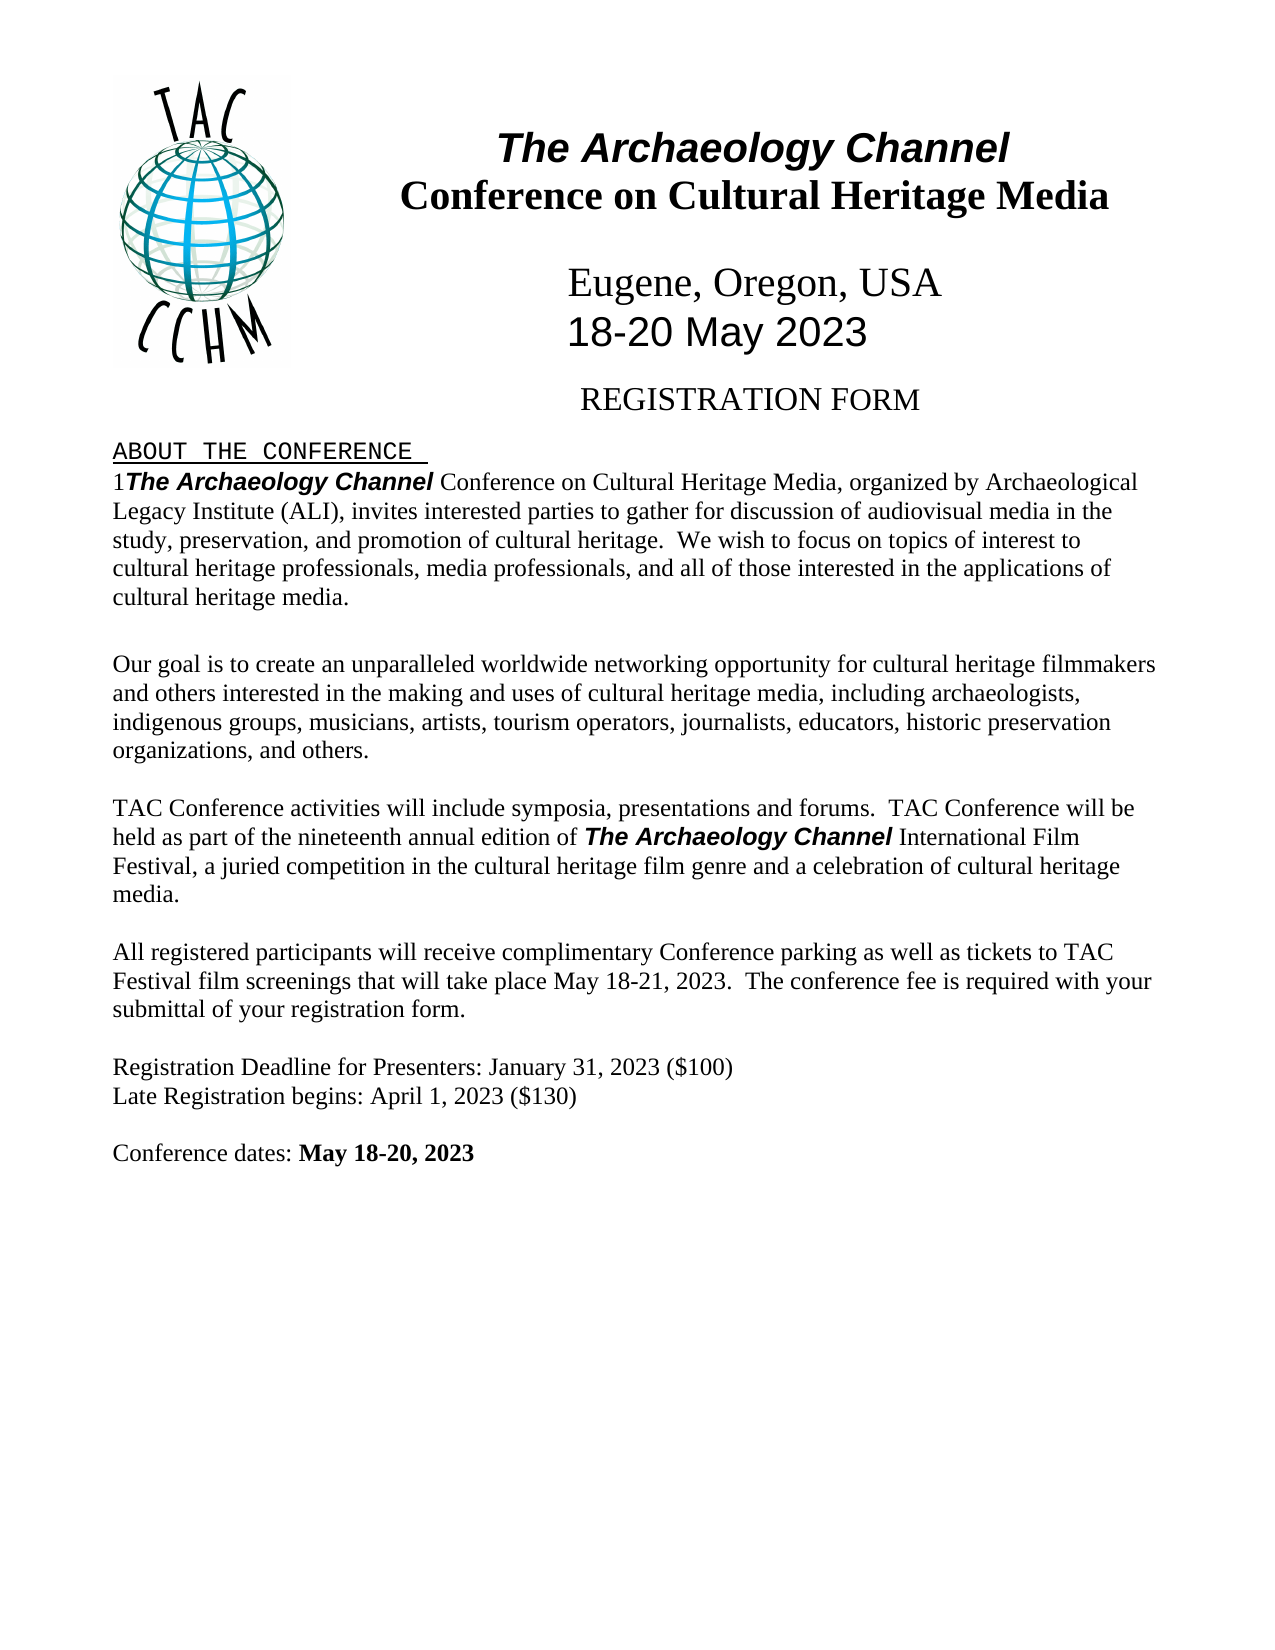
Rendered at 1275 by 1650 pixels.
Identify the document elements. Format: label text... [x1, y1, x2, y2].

text Our goal is to create an unparalleled worldwide networking opportunity for cultural heritage filmmakers and others interested in the making and uses of cultural heritage media, including archaeologists, indigenous groups, musicians, artists, tourism operators, journalists, educators, historic preservation organizations, and others. [112, 649, 1162, 764]
text REGISTRATION FORM [262, 367, 1162, 417]
text TAC Conference activities will include symposia, presentations and forums. TAC Conference will be held as part of the nineteenth annual edition of The Archaeology Channel International Film Festival, a juried competition in the cultural heritage film genre and a celebration of cultural heritage media. [112, 793, 1162, 908]
subtitle The Archaeology Channel [347, 123, 1162, 171]
text ABOUT THE CONFERENCE [112, 417, 1162, 467]
text All registered participants will receive complimentary Conference parking as well as tickets to TAC Festival film screenings that will take place May 18-21, 2023. The conference fee is required with your submittal of your registration form. [112, 937, 1162, 1023]
text Conference dates: May 18-20, 2023 [112, 1138, 1162, 1167]
picture [112, 75, 291, 368]
text Registration Deadline for Presenters: January 31, 2023 ($100) [112, 1052, 1162, 1081]
text Conference on Cultural Heritage Media [347, 171, 1162, 219]
text 18-20 May 2023 [319, 305, 1162, 355]
text Late Registration begins: April 1, 2023 ($130) [112, 1081, 1162, 1109]
text The Archaeology Channel Conference on Cultural Heritage Media, organized by Archaeological Legacy Institute (ALI), invites interested parties to gather for discussion of audiovisual media in the study, preservation, and promotion of cultural heritage. We wish to focus on topics of interest to cultural heritage professionals, media professionals, and all of those interested in the applications of cultural heritage media. [112, 467, 1162, 611]
